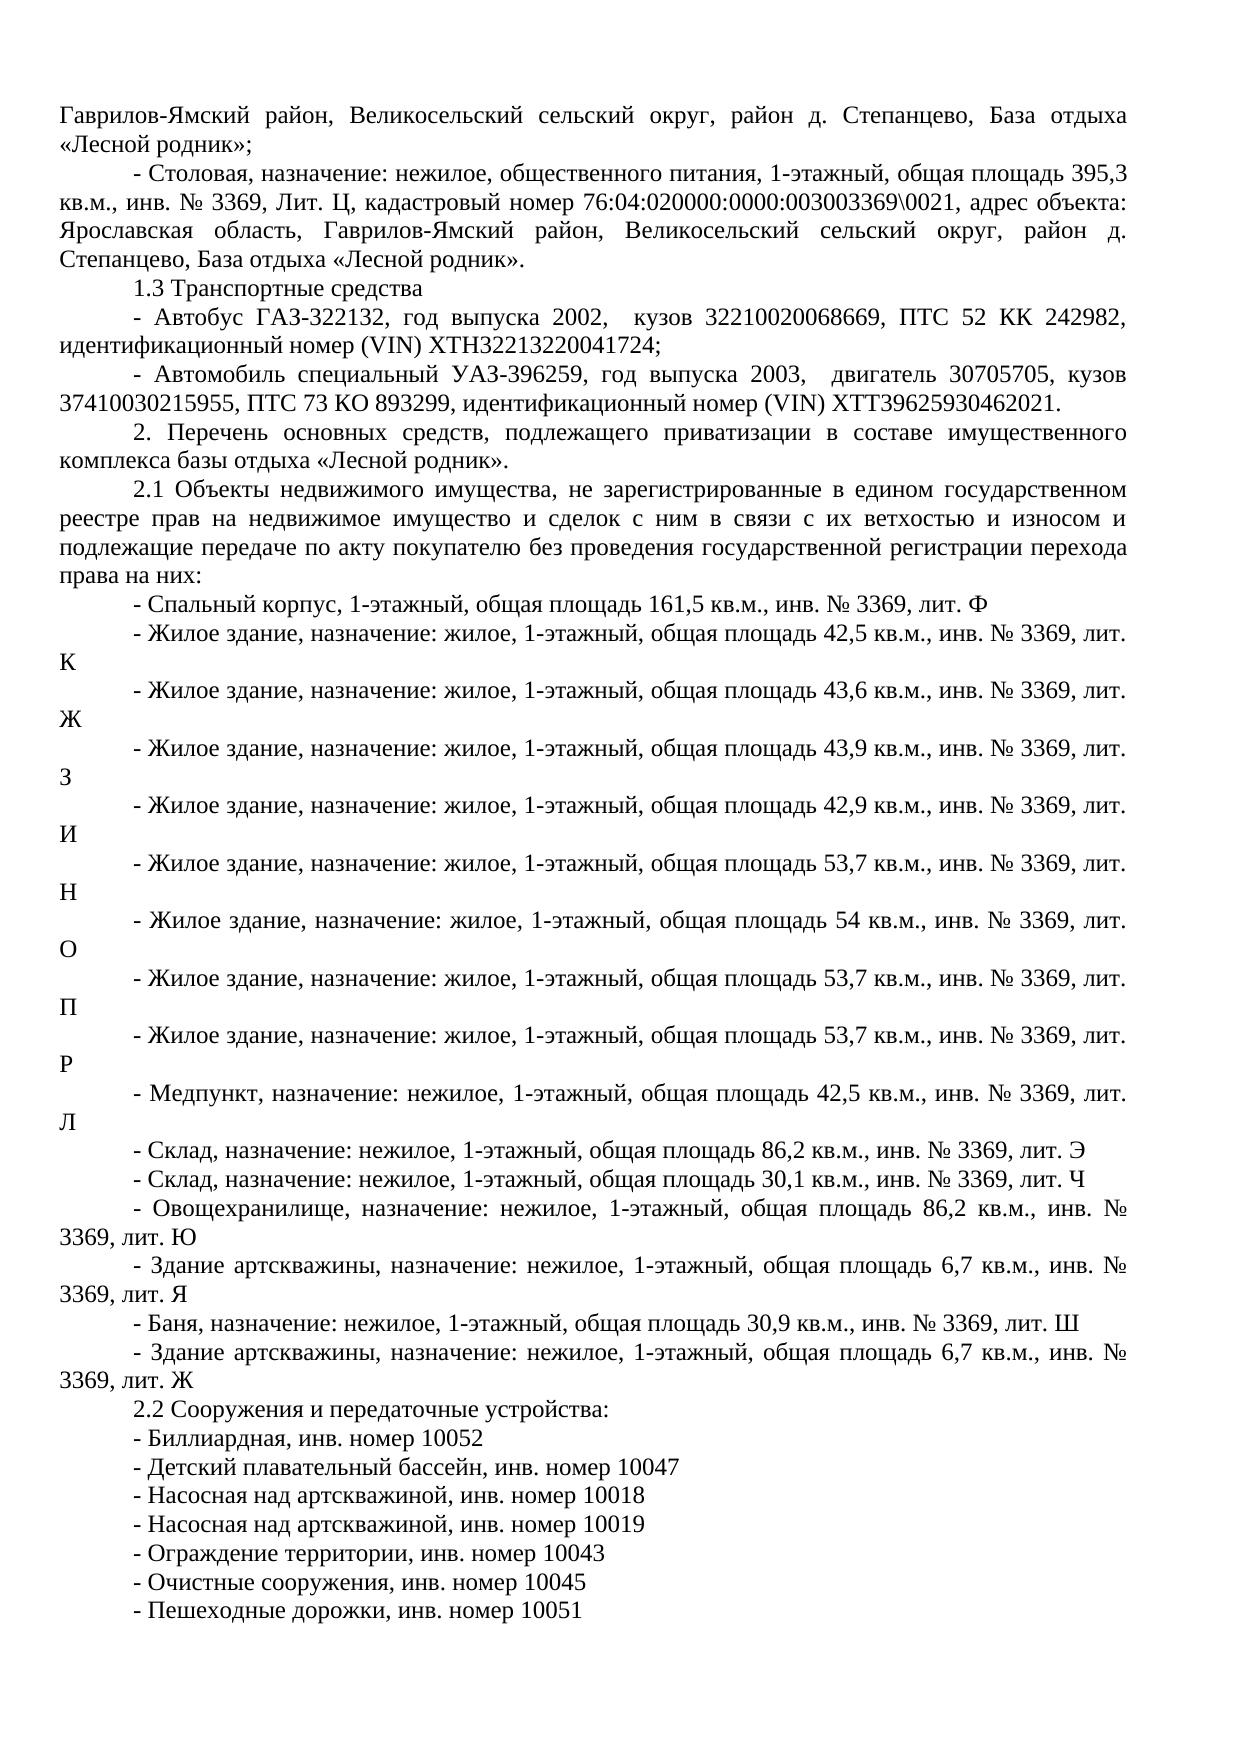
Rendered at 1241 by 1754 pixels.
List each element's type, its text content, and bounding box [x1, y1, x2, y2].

text - Здание артскважины, назначение: нежилое, 1-этажный, общая площадь 6,7 кв.м., инв. № 3369, лит. Я [59, 1250, 1128, 1308]
text - Жилое здание, назначение: жилое, 1-этажный, общая площадь 54 кв.м., инв. № 3369, лит. О [59, 905, 1128, 963]
text - Баня, назначение: нежилое, 1-этажный, общая площадь 30,9 кв.м., инв. № 3369, лит. Ш [59, 1308, 1128, 1337]
text - Склад, назначение: нежилое, 1-этажный, общая площадь 30,1 кв.м., инв. № 3369, лит. Ч [59, 1164, 1128, 1193]
text - Очистные сооружения, инв. номер 10045 [59, 1567, 1128, 1595]
text - Автобус ГАЗ-322132, год выпуска 2002, кузов 32210020068669, ПТС 52 КК 242982, идентификационный номер (VIN) XTH32213220041724; [59, 302, 1128, 359]
text - Автомобиль специальный УАЗ-396259, год выпуска 2003, двигатель 30705705, кузов 37410030215955, ПТС 73 КО 893299, идентификационный номер (VIN) XTT39625930462021. [59, 359, 1128, 417]
text 2.1 Объекты недвижимого имущества, не зарегистрированные в едином государственном реестре прав на недвижимое имущество и сделок с ним в связи с их ветхостью и износом и подлежащие передаче по акту покупателю без проведения государственной регистрации перехода права на них: [59, 474, 1128, 589]
text 2.2 Сооружения и передаточные устройства: [59, 1394, 1128, 1423]
text - Жилое здание, назначение: жилое, 1-этажный, общая площадь 53,7 кв.м., инв. № 3369, лит. Н [59, 848, 1128, 905]
text - Жилое здание, назначение: жилое, 1-этажный, общая площадь 42,5 кв.м., инв. № 3369, лит. К [59, 618, 1128, 675]
text - Медпункт, назначение: нежилое, 1-этажный, общая площадь 42,5 кв.м., инв. № 3369, лит. Л [59, 1078, 1128, 1135]
text 1.3 Транспортные средства [59, 273, 1128, 302]
text - Насосная над артскважиной, инв. номер 10018 [59, 1480, 1128, 1509]
text - Жилое здание, назначение: жилое, 1-этажный, общая площадь 53,7 кв.м., инв. № 3369, лит. Р [59, 1020, 1128, 1078]
text - Овощехранилище, назначение: нежилое, 1-этажный, общая площадь 86,2 кв.м., инв. № 3369, лит. Ю [59, 1193, 1128, 1250]
text - Жилое здание, назначение: жилое, 1-этажный, общая площадь 43,6 кв.м., инв. № 3369, лит. Ж [59, 675, 1128, 733]
text - Биллиардная, инв. номер 10052 [59, 1423, 1128, 1452]
text - Насосная над артскважиной, инв. номер 10019 [59, 1509, 1128, 1538]
text - Здание артскважины, назначение: нежилое, 1-этажный, общая площадь 6,7 кв.м., инв. № 3369, лит. Ж [59, 1337, 1128, 1394]
text - Ограждение территории, инв. номер 10043 [59, 1538, 1128, 1567]
text 2. Перечень основных средств, подлежащего приватизации в составе имущественного комплекса базы отдыха «Лесной родник». [59, 417, 1128, 474]
text - Жилое здание, назначение: жилое, 1-этажный, общая площадь 43,9 кв.м., инв. № 3369, лит. З [59, 733, 1128, 790]
text - Спальный корпус, 1-этажный, общая площадь 161,5 кв.м., инв. № 3369, лит. Ф [59, 589, 1128, 618]
text - Жилое здание, назначение: жилое, 1-этажный, общая площадь 42,9 кв.м., инв. № 3369, лит. И [59, 790, 1128, 848]
text - Столовая, назначение: нежилое, общественного питания, 1-этажный, общая площадь 395,3 кв.м., инв. № 3369, Лит. Ц, кадастровый номер 76:04:020000:0000:003003369\0021, адрес объекта: Ярославская область, Гаврилов-Ямский район, Великосельский сельский округ, район д. Степанцево, База отдыха «Лесной родник». [59, 158, 1128, 273]
text - Жилое здание, назначение: жилое, 1-этажный, общая площадь 53,7 кв.м., инв. № 3369, лит. П [59, 963, 1128, 1020]
text - Склад, назначение: нежилое, 1-этажный, общая площадь 86,2 кв.м., инв. № 3369, лит. Э [59, 1135, 1128, 1164]
text - Пешеходные дорожки, инв. номер 10051 [59, 1595, 1128, 1624]
text - Детский плавательный бассейн, инв. номер 10047 [59, 1452, 1128, 1480]
